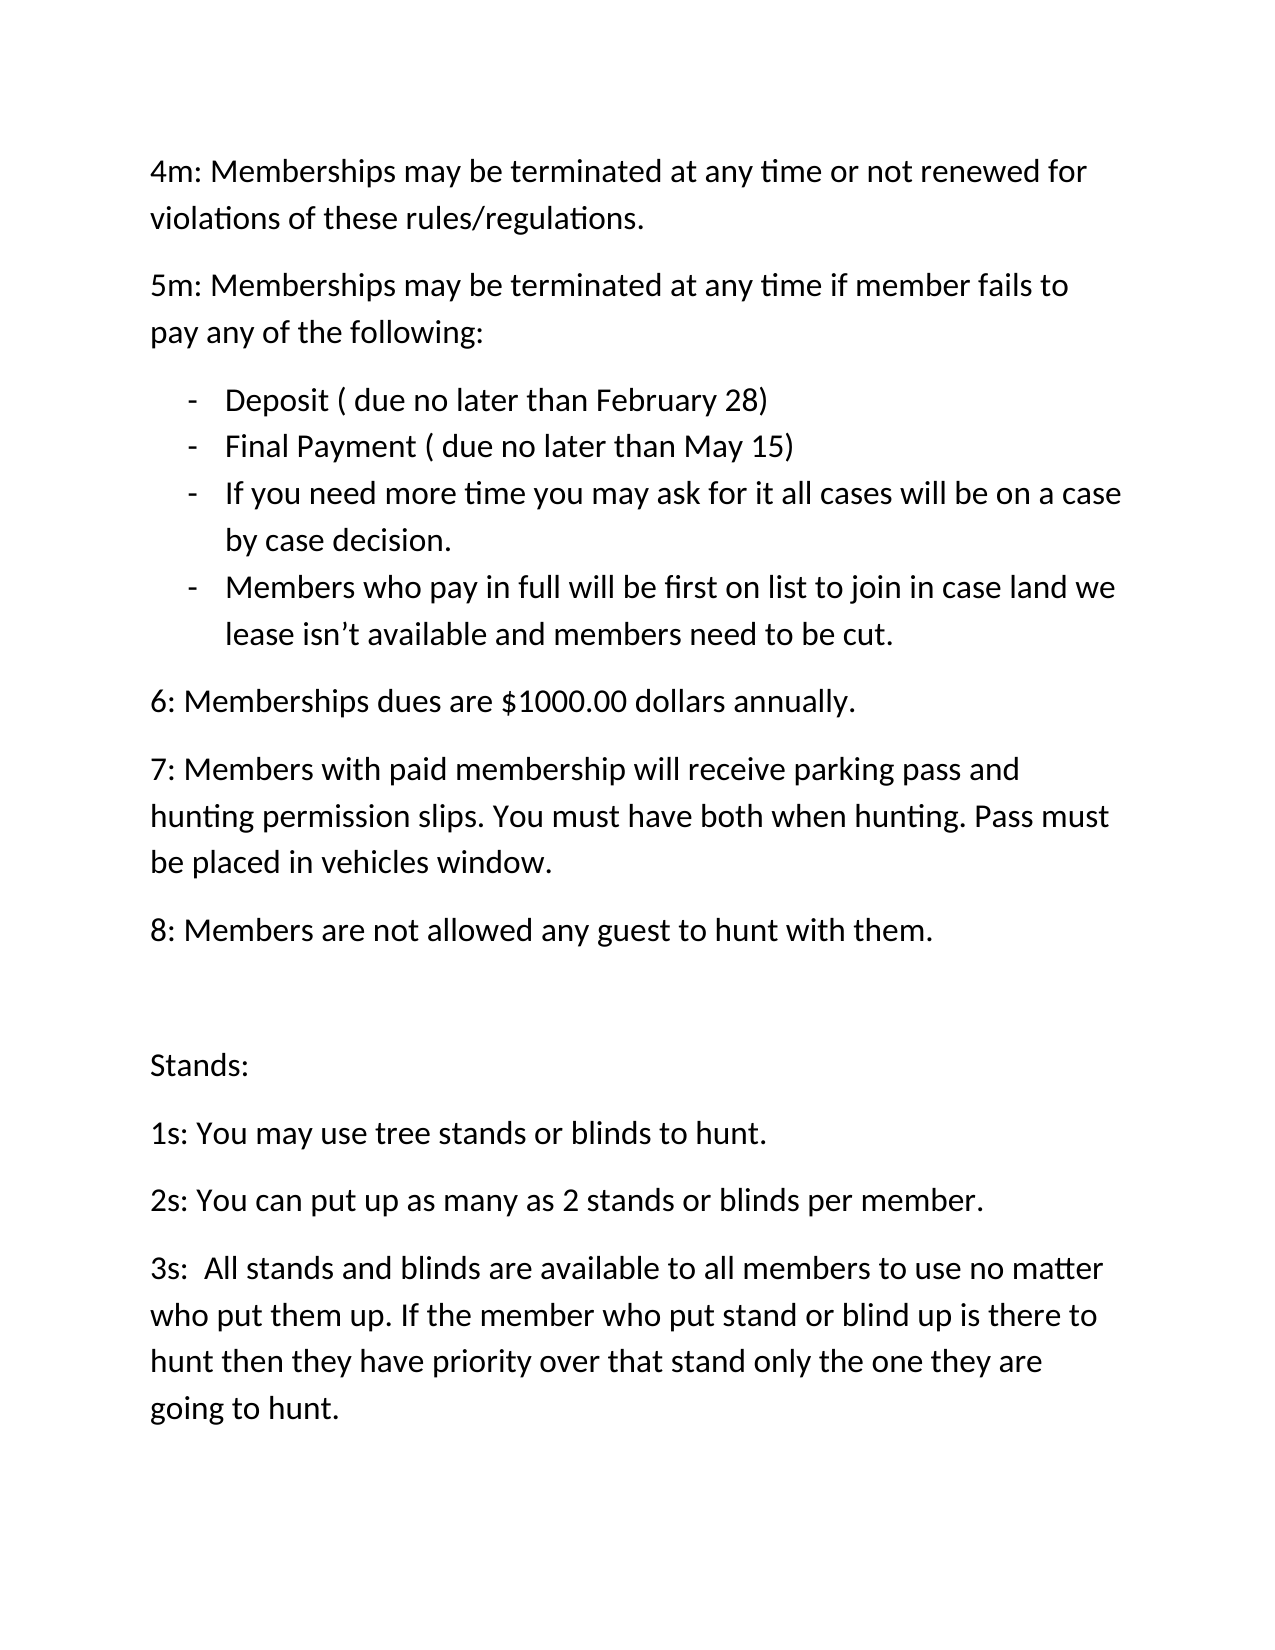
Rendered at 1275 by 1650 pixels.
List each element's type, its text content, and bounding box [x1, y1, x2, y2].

text Stands: [150, 1044, 1125, 1085]
text 6: Memberships dues are $1000.00 dollars annually. [150, 680, 1125, 721]
text 2s: You can put up as many as 2 stands or blinds per member. [150, 1179, 1125, 1220]
list Members who pay in full will be first on list to join in case land we lease isn’t available and members need to be cut. [187, 566, 1125, 653]
list If you need more time you may ask for it all cases will be on a case by case decision. [187, 472, 1125, 560]
list Final Payment ( due no later than May 15) [187, 426, 1125, 466]
text 4m: Memberships may be terminated at any time or not renewed for violations of these rules/regulations. [150, 150, 1125, 237]
text 5m: Memberships may be terminated at any time if member fails to pay any of the following: [150, 264, 1125, 352]
text 8: Members are not allowed any guest to hunt with them. [150, 909, 1125, 950]
list Deposit ( due no later than February 28) [187, 379, 1125, 419]
text 3s: All stands and blinds are available to all members to use no matter who put them up. If the member who put stand or blind up is there to hunt then they have priority over that stand only the one they are going to hunt. [150, 1247, 1125, 1428]
text 1s: You may use tree stands or blinds to hunt. [150, 1112, 1125, 1152]
text 7: Members with paid membership will receive parking pass and hunting permission slips. You must have both when hunting. Pass must be placed in vehicles window. [150, 748, 1125, 882]
